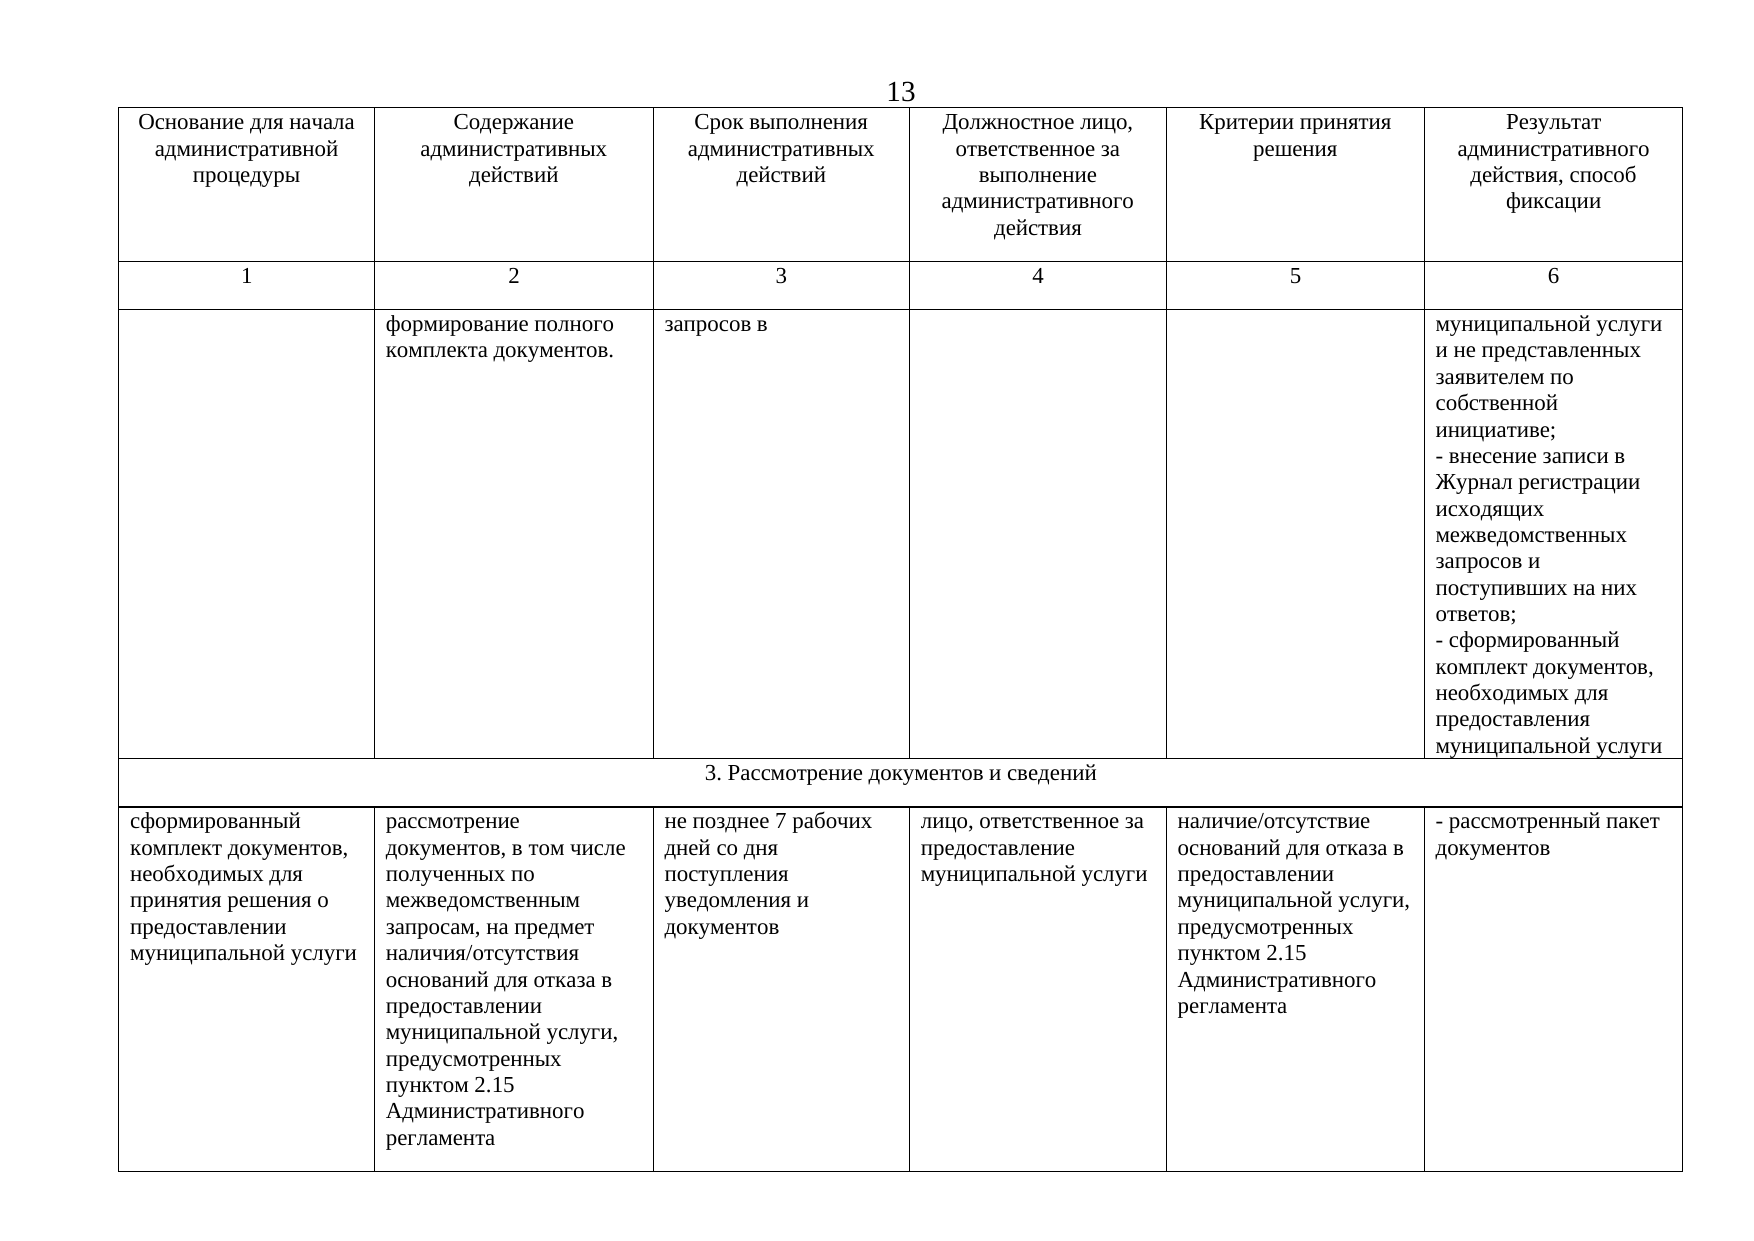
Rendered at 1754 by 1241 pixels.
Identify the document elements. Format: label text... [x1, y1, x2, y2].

table_header Должностное лицо, ответственное за выполнение административного действия [910, 108, 1166, 261]
table_header Результат административного действия, способ фиксации [1425, 108, 1682, 261]
table_cell получение ответов на межведомственные запросы; формирование полного комплекта документов. [375, 310, 653, 758]
table_cell сформированный комплект документов, необходимых для принятия решения о предоставлении муниципальной услуги [119, 808, 374, 1171]
table_cell - [910, 310, 1166, 758]
table_cell 3 [654, 262, 909, 309]
table_cell - [1167, 310, 1424, 758]
table_cell 2 [375, 262, 653, 309]
table_header Основание для начала административной процедуры [119, 108, 374, 261]
table_header Срок выполнения административных действий [654, 108, 909, 261]
table_cell наличие/отсутствие оснований для отказа в предоставлении муниципальной услуги, предусмотренных пунктом 2.15 Административного регламента [1167, 808, 1424, 1171]
table_header Критерии принятия решения [1167, 108, 1424, 261]
table_cell Не позднее 5 рабочих дней со дня направления межведомственных запросов в [654, 310, 909, 758]
table_cell 4 [910, 262, 1166, 309]
table_header Содержание административных действий [375, 108, 653, 261]
table_cell лицо, ответственное за предоставление муниципальной услуги [910, 808, 1166, 1171]
table_cell 1 [119, 262, 374, 309]
table_cell 3. Рассмотрение документов и сведений [119, 759, 1682, 806]
table_cell не позднее 7 рабочих дней со дня поступления уведомления и документов [654, 808, 909, 1171]
table_cell - рассмотренный пакет документов [1425, 808, 1682, 1171]
table_cell рассмотрение документов, в том числе полученных по межведомственным запросам, на предмет наличия/отсутствия оснований для отказа в предоставлении муниципальной услуги, предусмотренных пунктом 2.15 Административного регламента [375, 808, 653, 1171]
table_cell 5 [1167, 262, 1424, 309]
table_cell 6 [1425, 262, 1682, 309]
